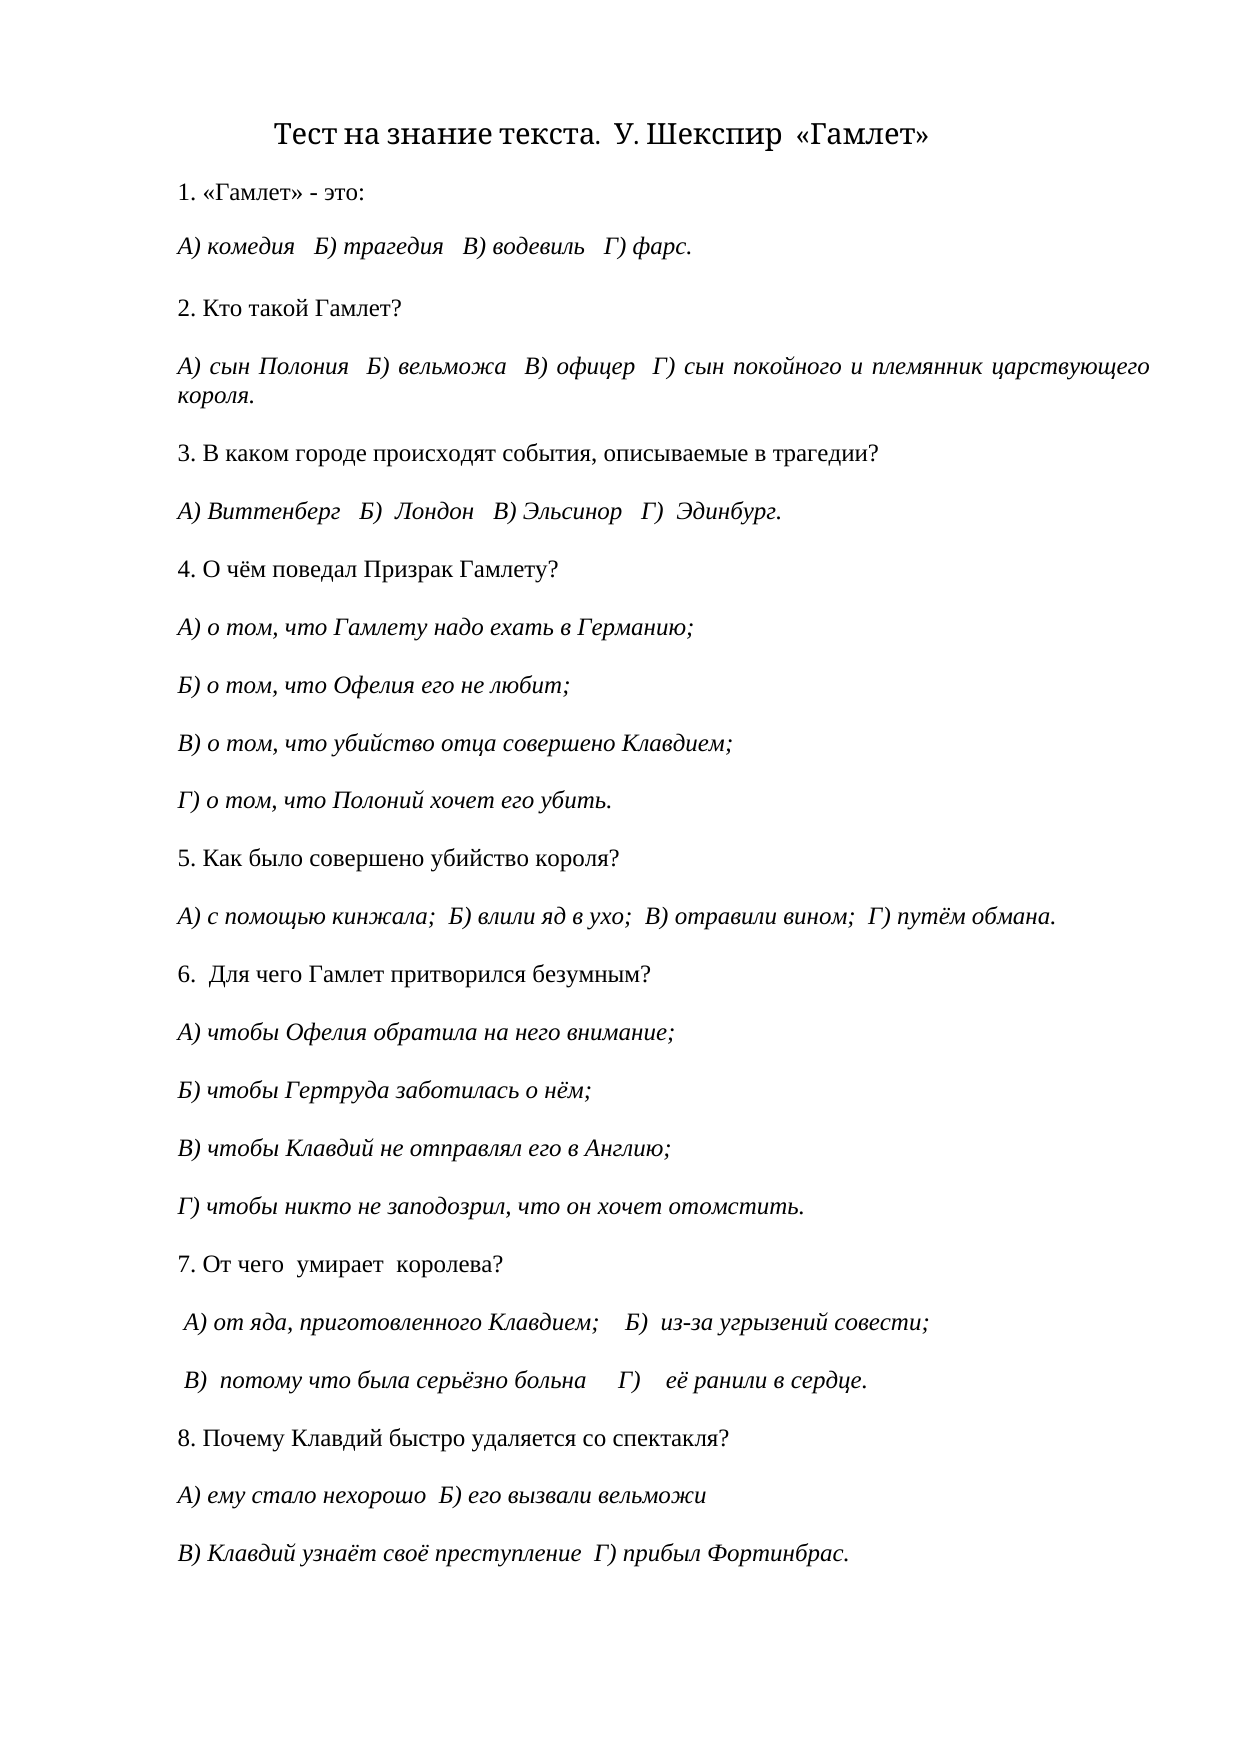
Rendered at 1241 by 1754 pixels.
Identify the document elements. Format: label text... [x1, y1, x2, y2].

text А) от яда, приготовленного Клавдием; Б) из-за угрызений совести; [177, 1307, 1152, 1336]
text 4. О чём поведал Призрак Гамлету? [177, 554, 1152, 583]
text Г) чтобы никто не заподозрил, что он хочет отомстить. [177, 1191, 1152, 1220]
text 7. От чего умирает королева? [177, 1249, 1152, 1278]
text А) сын Полония Б) вельможа В) офицер Г) сын покойного и племянник царствующего короля. [177, 351, 1152, 409]
text Г) о том, что Полоний хочет его убить. [177, 786, 1152, 814]
text 3. В каком городе происходят события, описываемые в трагедии? [177, 438, 1152, 467]
text А) Виттенберг Б) Лондон В) Эльсинор Г) Эдинбург. [177, 496, 1152, 525]
text А) о том, что Гамлету надо ехать в Германию; [177, 612, 1152, 641]
text А) с помощью кинжала; Б) влили яд в ухо; В) отравили вином; Г) путём обмана. [177, 901, 1152, 930]
text Тест на знание текста. У. Шекспир «Гамлет» [177, 118, 1152, 152]
text В) чтобы Клавдий не отправлял его в Англию; [177, 1133, 1152, 1162]
text Б) о том, что Офелия его не любит; [177, 670, 1152, 698]
text В) о том, что убийство отца совершено Клавдием; [177, 728, 1152, 756]
text В) потому что была серьёзно больна Г) её ранили в сердце. [177, 1365, 1152, 1393]
text А) ему стало нехорошо Б) его вызвали вельможи [177, 1481, 1152, 1509]
text 5. Как было совершено убийство короля? [177, 843, 1152, 872]
text 6. Для чего Гамлет притворился безумным? [177, 959, 1152, 988]
text 1. «Гамлет» - это: [177, 177, 1152, 206]
text Б) чтобы Гертруда заботилась о нём; [177, 1075, 1152, 1104]
text В) Клавдий узнаёт своё преступление Г) прибыл Фортинбрас. [177, 1538, 1152, 1567]
text 2. Кто такой Гамлет? [177, 293, 1152, 322]
text А) чтобы Офелия обратила на него внимание; [177, 1017, 1152, 1046]
text 8. Почему Клавдий быстро удаляется со спектакля? [177, 1423, 1152, 1451]
text А) комедия Б) трагедия В) водевиль Г) фарс. [177, 231, 1152, 260]
